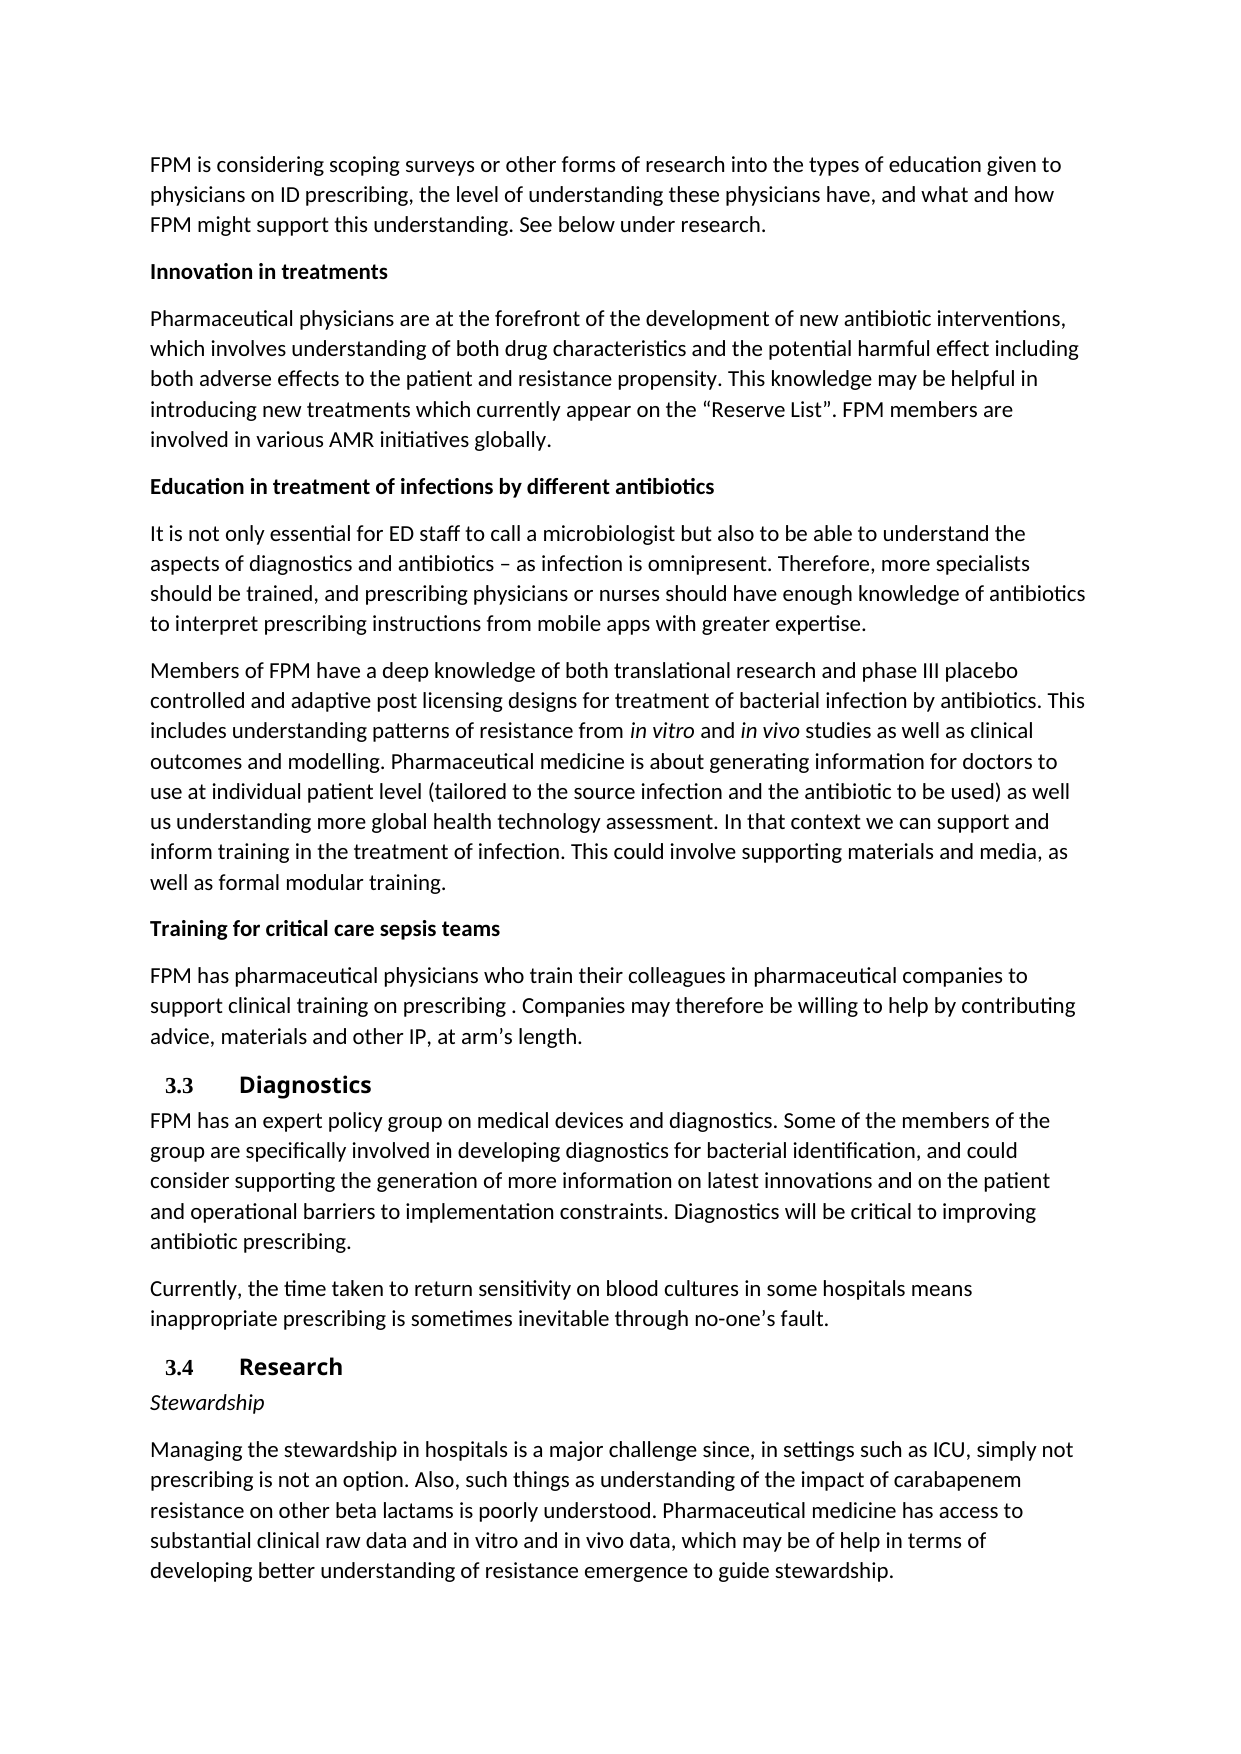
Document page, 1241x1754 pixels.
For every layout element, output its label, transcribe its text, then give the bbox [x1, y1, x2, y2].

text It is not only essential for ED staff to call a microbiologist but also to be able to understand the aspects of diagnostics and antibiotics – as infection is omnipresent. Therefore, more specialists should be trained, and prescribing physicians or nurses should have enough knowledge of antibiotics to interpret prescribing instructions from mobile apps with greater expertise. [150, 519, 1090, 637]
text FPM has pharmaceutical physicians who train their colleagues in pharmaceutical companies to support clinical training on prescribing . Companies may therefore be willing to help by contributing advice, materials and other IP, at arm’s length. [150, 961, 1090, 1050]
text Stewardship [150, 1388, 1090, 1417]
text Members of FPM have a deep knowledge of both translational research and phase III placebo controlled and adaptive post licensing designs for treatment of bacterial infection by antibiotics. This includes understanding patterns of resistance from in vitro and in vivo studies as well as clinical outcomes and modelling. Pharmaceutical medicine is about generating information for doctors to use at individual patient level (tailored to the source infection and the antibiotic to be used) as well us understanding more global health technology assessment. In that context we can support and inform training in the treatment of infection. This could involve supporting materials and media, as well as formal modular training. [150, 656, 1090, 896]
text Education in treatment of infections by different antibiotics [150, 472, 1090, 500]
subtitle Diagnostics [165, 1069, 1090, 1100]
text Managing the stewardship in hospitals is a major challenge since, in settings such as ICU, simply not prescribing is not an option. Also, such things as understanding of the impact of carabapenem resistance on other beta lactams is poorly understood. Pharmaceutical medicine has access to substantial clinical raw data and in vitro and in vivo data, which may be of help in terms of developing better understanding of resistance emergence to guide stewardship. [150, 1435, 1090, 1584]
text FPM is considering scoping surveys or other forms of research into the types of education given to physicians on ID prescribing, the level of understanding these physicians have, and what and how FPM might support this understanding. See below under research. [150, 150, 1090, 238]
text Innovation in treatments [150, 257, 1090, 285]
text Training for critical care sepsis teams [150, 914, 1090, 943]
text Currently, the time taken to return sensitivity on blood cultures in some hospitals means inappropriate prescribing is sometimes inevitable through no-one’s fault. [150, 1274, 1090, 1332]
subtitle Research [165, 1351, 1090, 1382]
text Pharmaceutical physicians are at the forefront of the development of new antibiotic interventions, which involves understanding of both drug characteristics and the potential harmful effect including both adverse effects to the patient and resistance propensity. This knowledge may be helpful in introducing new treatments which currently appear on the “Reserve List”. FPM members are involved in various AMR initiatives globally. [150, 304, 1090, 453]
text FPM has an expert policy group on medical devices and diagnostics. Some of the members of the group are specifically involved in developing diagnostics for bacterial identification, and could consider supporting the generation of more information on latest innovations and on the patient and operational barriers to implementation constraints. Diagnostics will be critical to improving antibiotic prescribing. [150, 1106, 1090, 1255]
